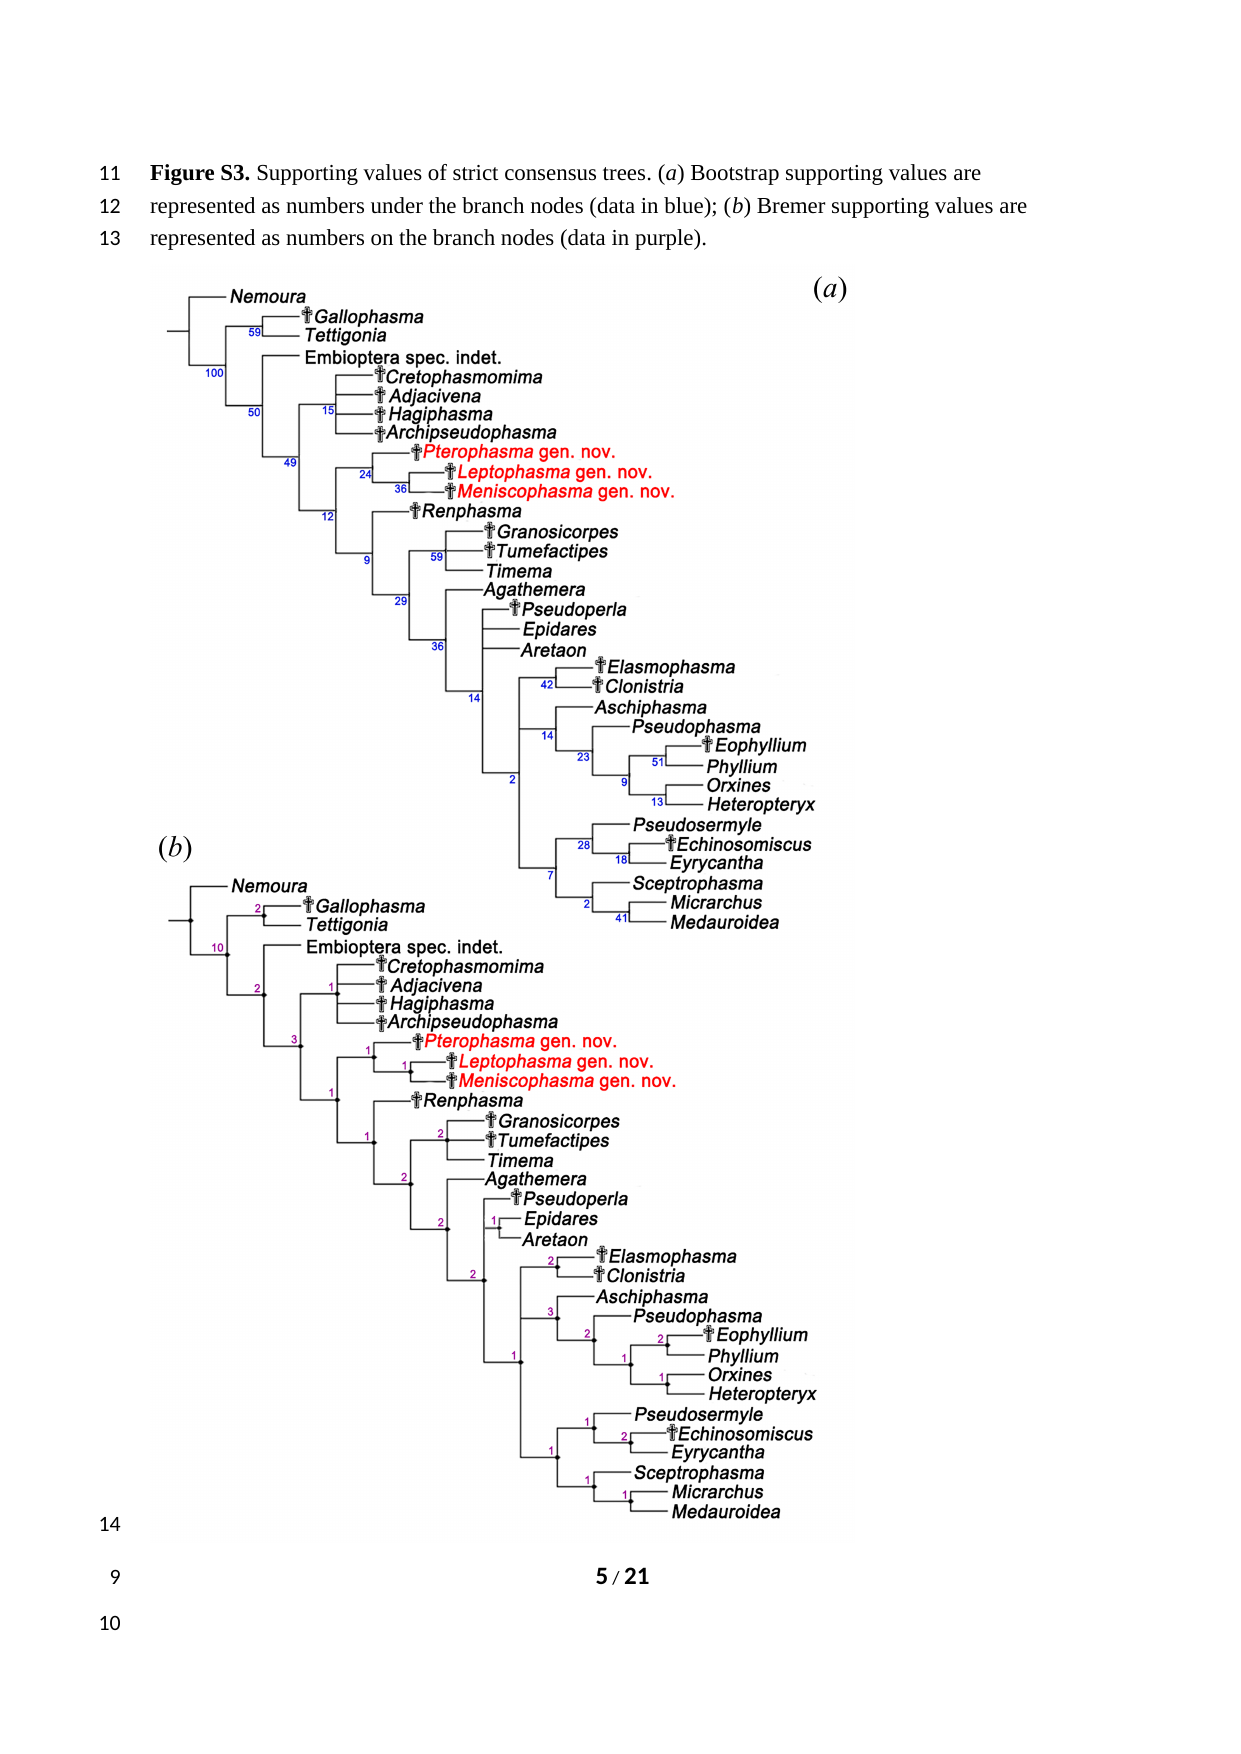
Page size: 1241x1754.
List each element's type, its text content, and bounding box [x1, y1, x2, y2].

text Figure S3. Supporting values of strict consensus trees. (a) Bootstrap supporting values are represented as numbers under the branch nodes (data in blue); (b) Bremer supporting values are represented as numbers on the branch nodes (data in purple). [150, 156, 1090, 254]
picture [150, 264, 855, 1543]
